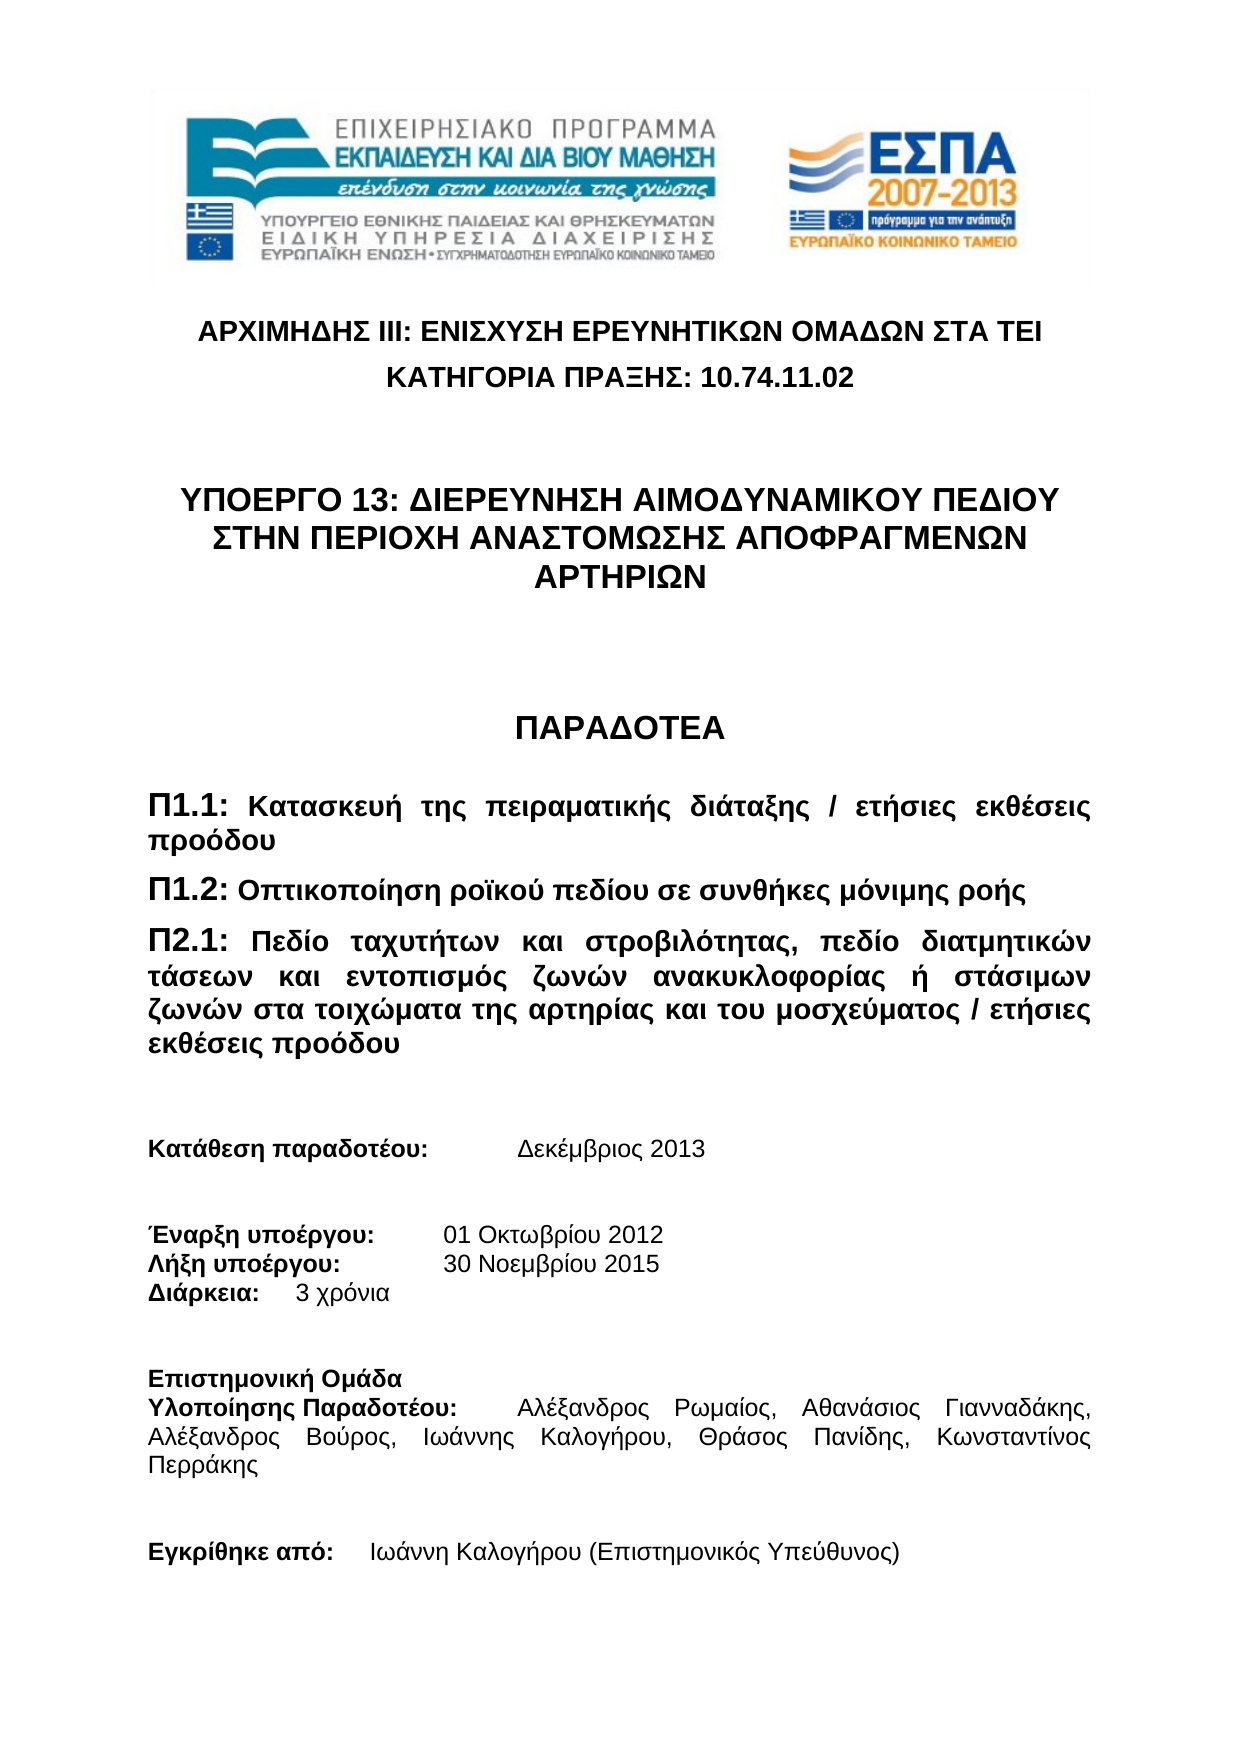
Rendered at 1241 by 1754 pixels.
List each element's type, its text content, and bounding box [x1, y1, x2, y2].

text Επιστημονική Ομάδα [148, 1364, 1092, 1393]
text ΑΡΧΙΜΗΔΗΣ ΙΙΙ: ΕΝΙΣΧΥΣΗ ΕΡΕΥΝΗΤΙΚΩΝ ΟΜΑΔΩΝ ΣΤΑ ΤΕΙ [148, 314, 1092, 348]
text Έναρξη υποέργου: 01 Οκτωβρίου 2012 [148, 1220, 1092, 1249]
text ΚΑΤΗΓΟΡΙΑ ΠΡΑΞΗΣ: 10.74.11.02 [148, 360, 1092, 394]
text Π1.1: Κατασκευή της πειραματικής διάταξης / ετήσιες εκθέσεις προόδου [148, 785, 1092, 857]
text Π1.2: Οπτικοποίηση ροϊκού πεδίου σε συνθήκες μόνιμης ροής [148, 869, 1092, 908]
picture [149, 88, 1091, 286]
text Π2.1: Πεδίο ταχυτήτων και στροβιλότητας, πεδίο διατμητικών τάσεων και εντοπισμός ζωνών ανακυκλοφορίας ή στάσιμων ζωνών στα τοιχώματα της αρτηρίας και του μοσχεύματος / ετήσιες εκθέσεις προόδου [148, 920, 1092, 1059]
text Λήξη υποέργου: 30 Νοεμβρίου 2015 [148, 1249, 1092, 1278]
text Εγκρίθηκε από: Ιωάννη Καλογήρου (Επιστημονικός Υπεύθυνος) [148, 1537, 1092, 1565]
text Κατάθεση παραδοτέου: Δεκέμβριος 2013 [148, 1134, 1092, 1163]
text Διάρκεια: 3 χρόνια [148, 1278, 1092, 1307]
text Υλοποίησης Παραδοτέου: Αλέξανδρος Ρωμαίος, Αθανάσιος Γιανναδάκης, Αλέξανδρος Βούρος, Ιωάννης Καλογήρου, Θράσος Πανίδης, Κωνσταντίνος Περράκης [148, 1393, 1092, 1479]
text ΠΑΡΑΔΟΤΕΑ [148, 708, 1092, 746]
text ΥΠΟΕΡΓΟ 13: ΔΙΕΡΕΥΝΗΣΗ ΑΙΜΟΔΥΝΑΜΙΚΟΥ ΠΕΔΙΟΥ ΣΤΗΝ ΠΕΡΙΟΧΗ ΑΝΑΣΤΟΜΩΣΗΣ ΑΠΟΦΡΑΓΜΕΝΩΝ ΑΡΤΗΡΙΩΝ [148, 480, 1092, 595]
